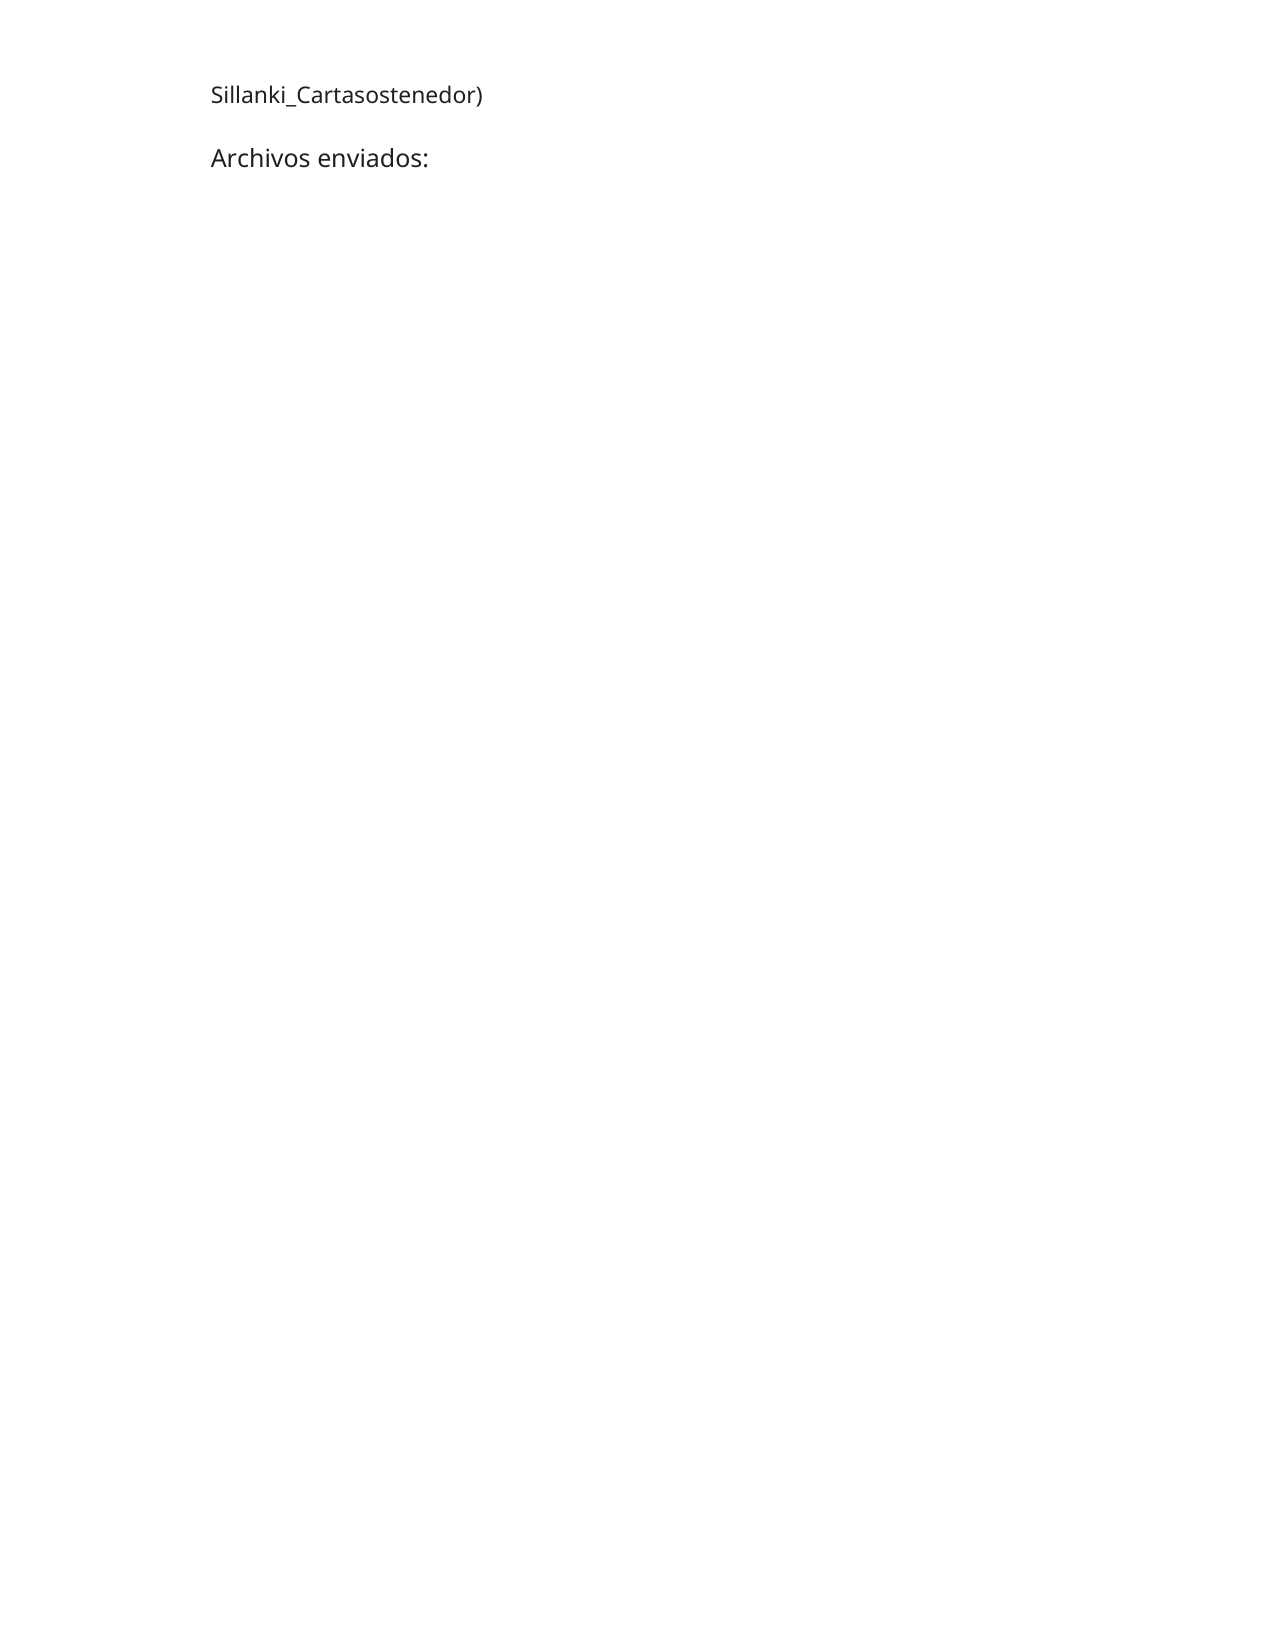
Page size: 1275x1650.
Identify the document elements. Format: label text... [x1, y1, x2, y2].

subtitle Archivos enviados: [211, 141, 1146, 175]
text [211, 79, 1146, 110]
